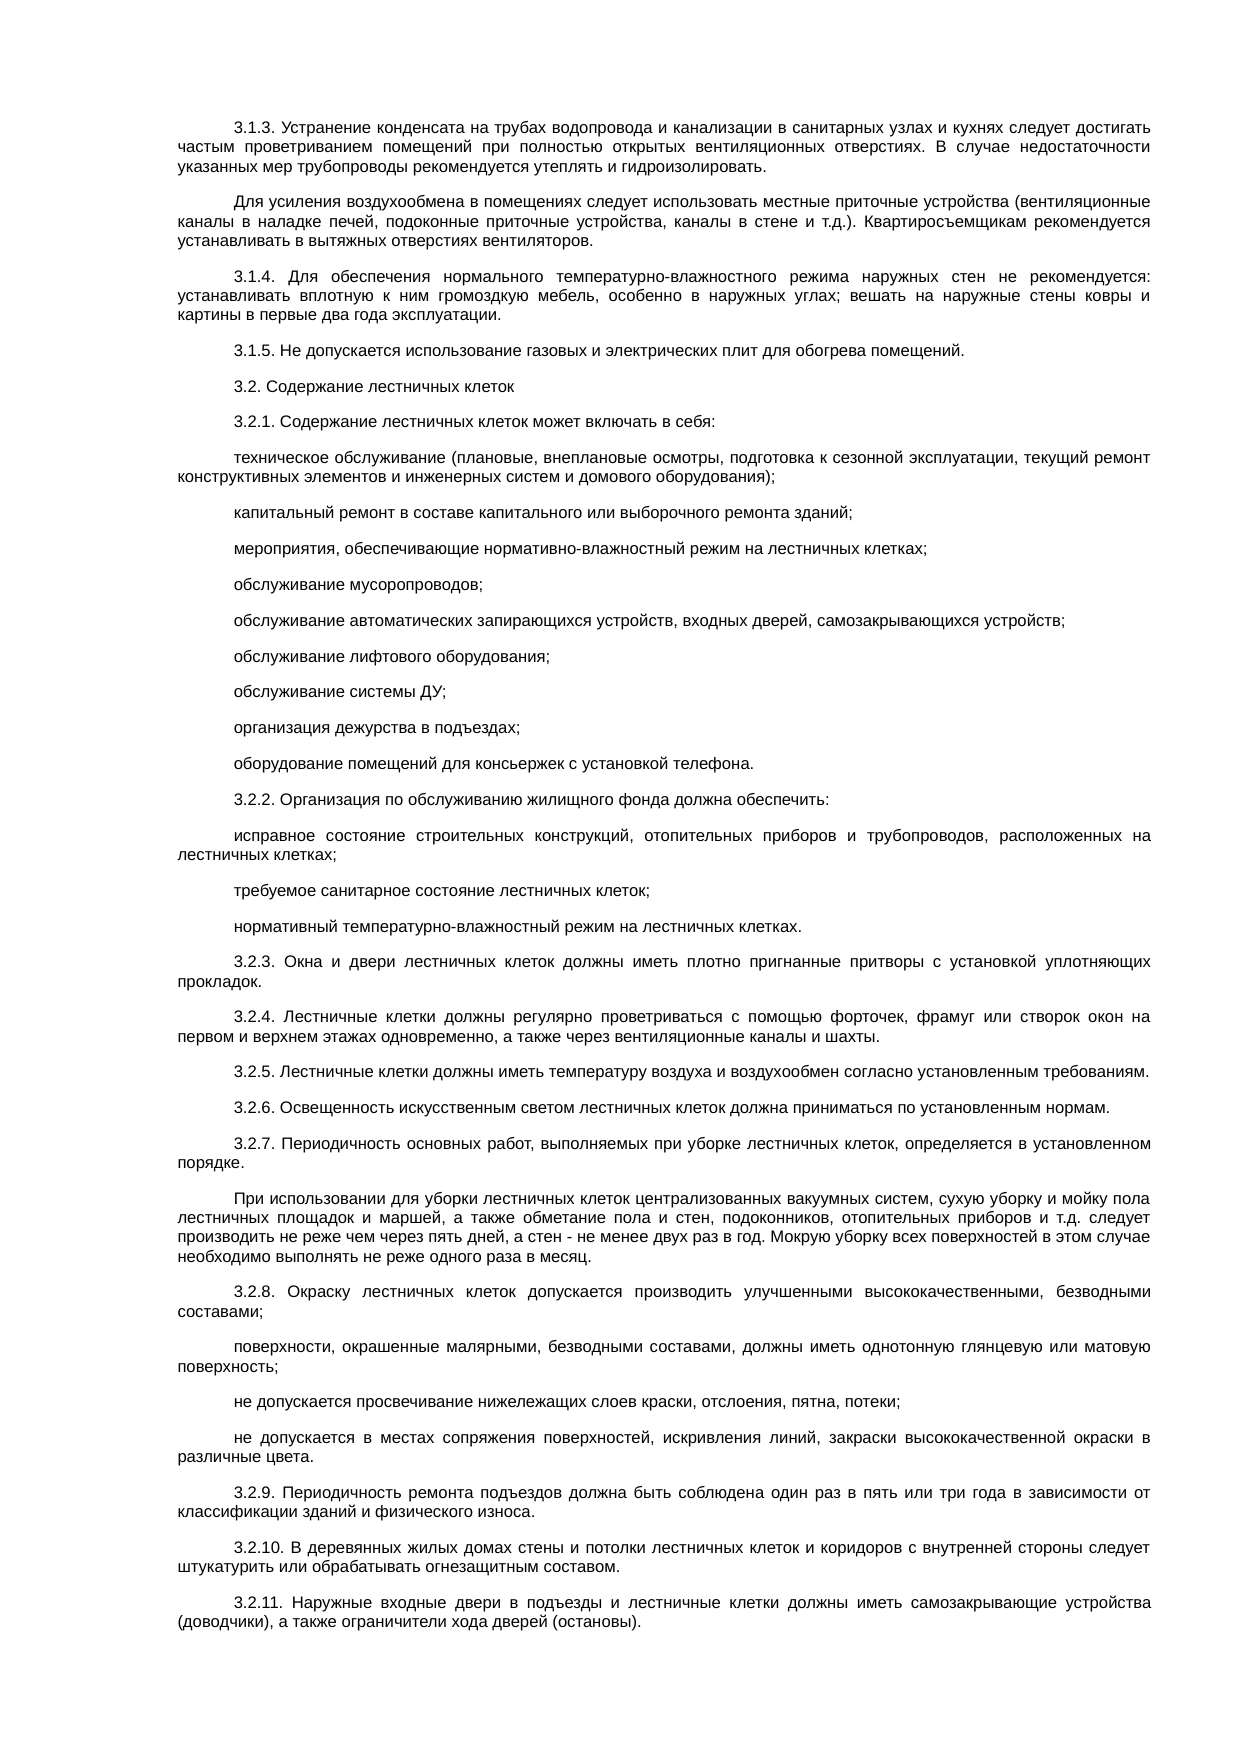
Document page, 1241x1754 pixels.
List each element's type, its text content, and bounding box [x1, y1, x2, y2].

text мероприятия, обеспечивающие нормативно-влажностный режим на лестничных клетках; [177, 539, 1152, 558]
text обслуживание системы ДУ; [177, 682, 1152, 701]
text Для усиления воздухообмена в помещениях следует использовать местные приточные устройства (вентиляционные каналы в наладке печей, подоконные приточные устройства, каналы в стене и т.д.). Квартиросъемщикам рекомендуется устанавливать в вытяжных отверстиях вентиляторов. [177, 192, 1152, 250]
text При использовании для уборки лестничных клеток централизованных вакуумных систем, сухую уборку и мойку пола лестничных площадок и маршей, а также обметание пола и стен, подоконников, отопительных приборов и т.д. следует производить не реже чем через пять дней, а стен - не менее двух раз в год. Мокрую уборку всех поверхностей в этом случае необходимо выполнять не реже одного раза в месяц. [177, 1189, 1152, 1266]
text 3.1.5. Не допускается использование газовых и электрических плит для обогрева помещений. [177, 341, 1152, 360]
text требуемое санитарное состояние лестничных клеток; [177, 881, 1152, 900]
text обслуживание мусоропроводов; [177, 575, 1152, 594]
text 3.2.11. Наружные входные двери в подъезды и лестничные клетки должны иметь самозакрывающие устройства (доводчики), а также ограничители хода дверей (остановы). [177, 1593, 1152, 1631]
text 3.2.7. Периодичность основных работ, выполняемых при уборке лестничных клеток, определяется в установленном порядке. [177, 1134, 1152, 1172]
text 3.2.3. Окна и двери лестничных клеток должны иметь плотно пригнанные притворы с установкой уплотняющих прокладок. [177, 952, 1152, 991]
text обслуживание лифтового оборудования; [177, 646, 1152, 666]
text организация дежурства в подъездах; [177, 718, 1152, 737]
text не допускается просвечивание нижележащих слоев краски, отслоения, пятна, потеки; [177, 1392, 1152, 1411]
text 3.1.3. Устранение конденсата на трубах водопровода и канализации в санитарных узлах и кухнях следует достигать частым проветриванием помещений при полностью открытых вентиляционных отверстиях. В случае недостаточности указанных мер трубопроводы рекомендуется утеплять и гидроизолировать. [177, 118, 1152, 176]
text 3.2.9. Периодичность ремонта подъездов должна быть соблюдена один раз в пять или три года в зависимости от классификации зданий и физического износа. [177, 1483, 1152, 1521]
text не допускается в местах сопряжения поверхностей, искривления линий, закраски высококачественной окраски в различные цвета. [177, 1428, 1152, 1466]
text 3.2.4. Лестничные клетки должны регулярно проветриваться с помощью форточек, фрамуг или створок окон на первом и верхнем этажах одновременно, а также через вентиляционные каналы и шахты. [177, 1007, 1152, 1046]
text 3.2.5. Лестничные клетки должны иметь температуру воздуха и воздухообмен согласно установленным требованиям. [177, 1062, 1152, 1081]
text нормативный температурно-влажностный режим на лестничных клетках. [177, 916, 1152, 936]
text 3.2.8. Окраску лестничных клеток допускается производить улучшенными высококачественными, безводными составами; [177, 1282, 1152, 1321]
text техническое обслуживание (плановые, внеплановые осмотры, подготовка к сезонной эксплуатации, текущий ремонт конструктивных элементов и инженерных систем и домового оборудования); [177, 448, 1152, 486]
text поверхности, окрашенные малярными, безводными составами, должны иметь однотонную глянцевую или матовую поверхность; [177, 1337, 1152, 1376]
text 3.1.4. Для обеспечения нормального температурно-влажностного режима наружных стен не рекомендуется: устанавливать вплотную к ним громоздкую мебель, особенно в наружных углах; вешать на наружные стены ковры и картины в первые два года эксплуатации. [177, 266, 1152, 324]
text капитальный ремонт в составе капитального или выборочного ремонта зданий; [177, 503, 1152, 522]
text 3.2.10. В деревянных жилых домах стены и потолки лестничных клеток и коридоров с внутренней стороны следует штукатурить или обрабатывать огнезащитным составом. [177, 1538, 1152, 1576]
text 3.2.1. Содержание лестничных клеток может включать в себя: [177, 412, 1152, 431]
text обслуживание автоматических запирающихся устройств, входных дверей, самозакрывающихся устройств; [177, 611, 1152, 630]
text 3.2.2. Организация по обслуживанию жилищного фонда должна обеспечить: [177, 790, 1152, 809]
text оборудование помещений для консьержек с установкой телефона. [177, 754, 1152, 773]
text исправное состояние строительных конструкций, отопительных приборов и трубопроводов, расположенных на лестничных клетках; [177, 826, 1152, 864]
text 3.2. Содержание лестничных клеток [177, 376, 1152, 396]
text 3.2.6. Освещенность искусственным светом лестничных клеток должна приниматься по установленным нормам. [177, 1098, 1152, 1117]
